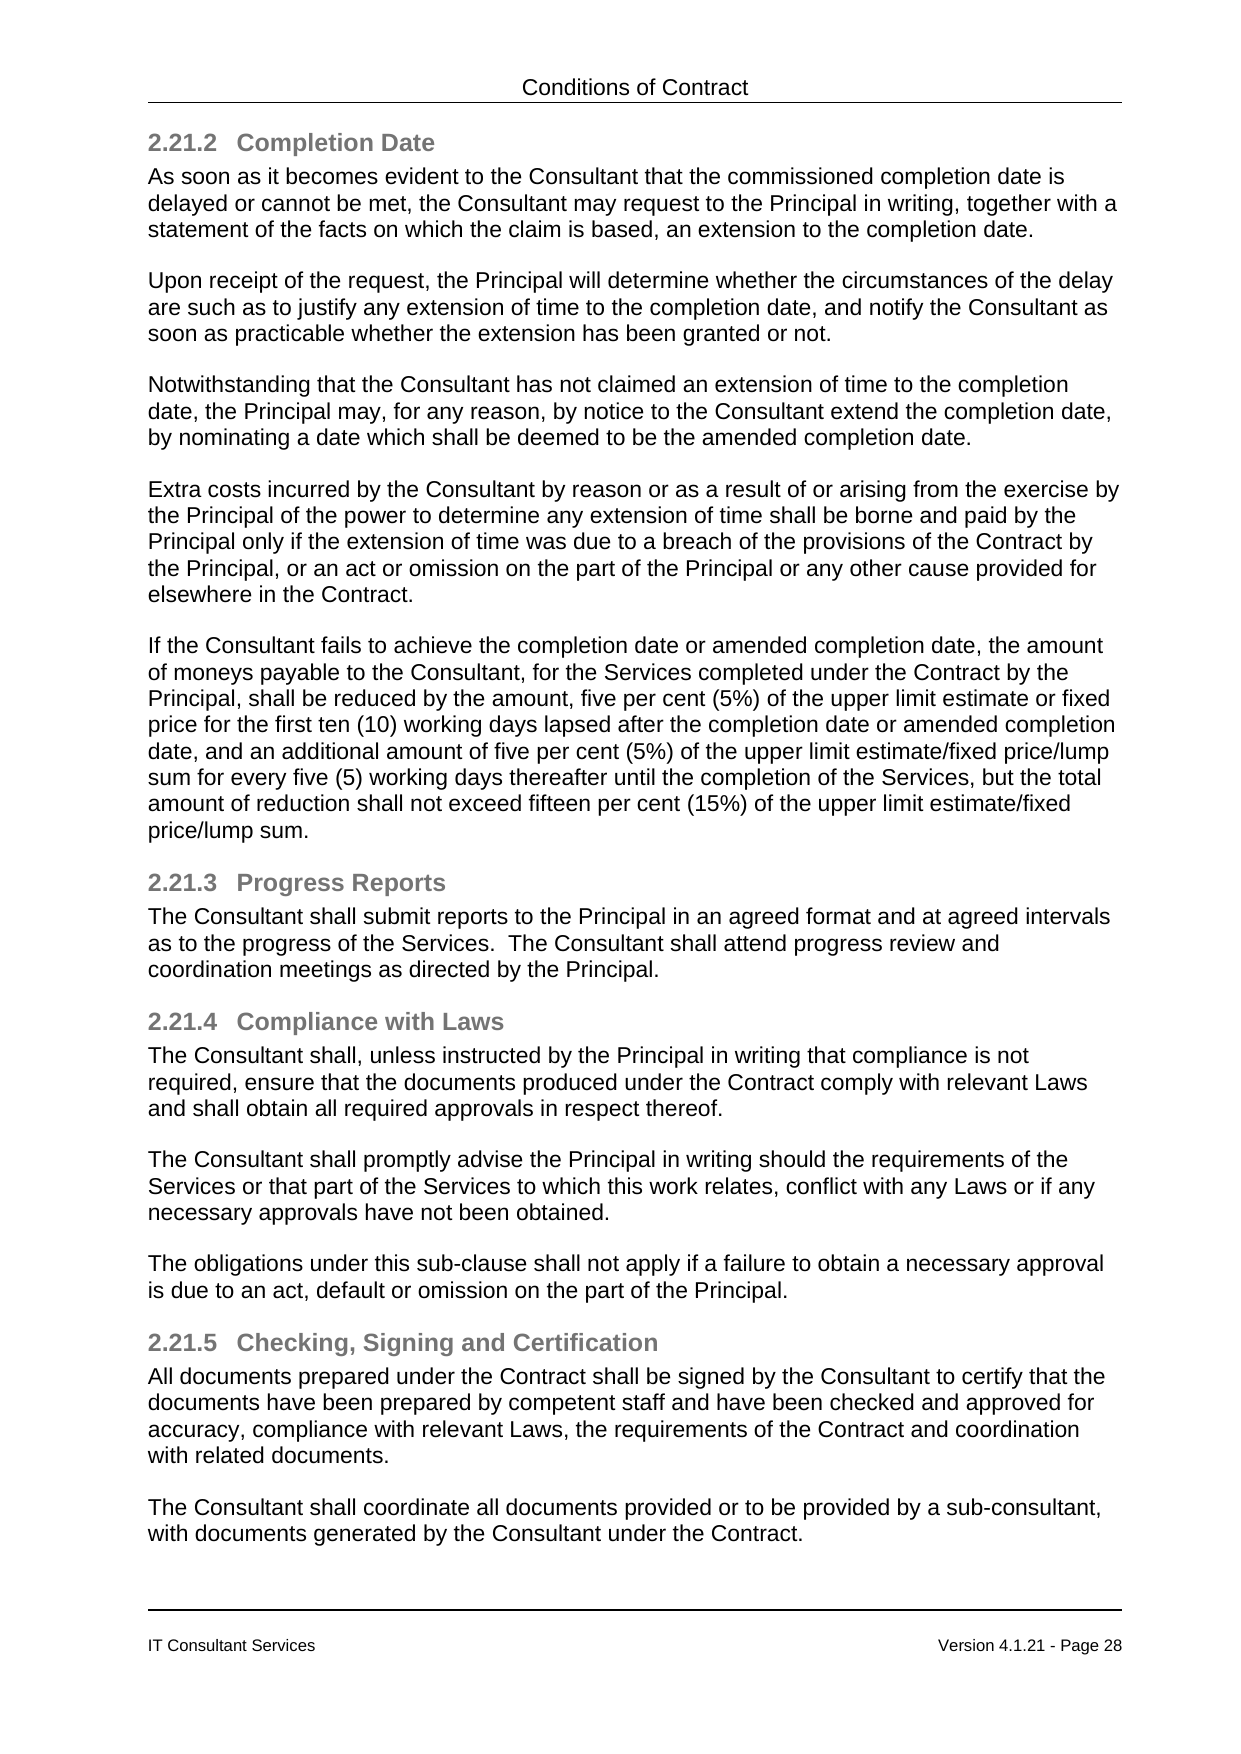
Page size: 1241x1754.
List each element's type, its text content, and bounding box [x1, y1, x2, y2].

subtitle Completion Date [148, 128, 1122, 157]
text The obligations under this sub-clause shall not apply if a failure to obtain a necessary approval is due to an act, default or omission on the part of the Principal. [148, 1250, 1122, 1303]
subtitle Progress Reports [148, 868, 1122, 897]
subtitle Compliance with Laws [148, 1007, 1122, 1036]
text The Consultant shall promptly advise the Principal in writing should the requirements of the Services or that part of the Services to which this work relates, conflict with any Laws or if any necessary approvals have not been obtained. [148, 1146, 1122, 1225]
text The Consultant shall, unless instructed by the Principal in writing that compliance is not required, ensure that the documents produced under the Contract comply with relevant Laws and shall obtain all required approvals in respect thereof. [148, 1042, 1122, 1121]
subtitle Checking, Signing and Certification [148, 1328, 1122, 1357]
text All documents prepared under the Contract shall be signed by the Consultant to certify that the documents have been prepared by competent staff and have been checked and approved for accuracy, compliance with relevant Laws, the requirements of the Contract and coordination with related documents. [148, 1363, 1122, 1468]
text The Consultant shall submit reports to the Principal in an agreed format and at agreed intervals as to the progress of the Services. The Consultant shall attend progress review and coordination meetings as directed by the Principal. [148, 903, 1122, 982]
text The Consultant shall coordinate all documents provided or to be provided by a sub-consultant, with documents generated by the Consultant under the Contract. [148, 1493, 1122, 1546]
text Extra costs incurred by the Consultant by reason or as a result of or arising from the exercise by the Principal of the power to determine any extension of time shall be borne and paid by the Principal only if the extension of time was due to a breach of the provisions of the Contract by the Principal, or an act or omission on the part of the Principal or any other cause provided for elsewhere in the Contract. [148, 476, 1122, 607]
text Notwithstanding that the Consultant has not claimed an extension of time to the completion date, the Principal may, for any reason, by notice to the Consultant extend the completion date, by nominating a date which shall be deemed to be the amended completion date. [148, 371, 1122, 451]
text Upon receipt of the request, the Principal will determine whether the circumstances of the delay are such as to justify any extension of time to the completion date, and notify the Consultant as soon as practicable whether the extension has been granted or not. [148, 267, 1122, 346]
text As soon as it becomes evident to the Consultant that the commissioned completion date is delayed or cannot be met, the Consultant may request to the Principal in writing, together with a statement of the facts on which the claim is based, an extension to the completion date. [148, 163, 1122, 242]
text If the Consultant fails to achieve the completion date or amended completion date, the amount of moneys payable to the Consultant, for the Services completed under the Contract by the Principal, shall be reduced by the amount, five per cent (5%) of the upper limit estimate or fixed price for the first ten (10) working days lapsed after the completion date or amended completion date, and an additional amount of five per cent (5%) of the upper limit estimate/fixed price/lump sum for every five (5) working days thereafter until the completion of the Services, but the total amount of reduction shall not exceed fifteen per cent (15%) of the upper limit estimate/fixed price/lump sum. [148, 632, 1122, 843]
